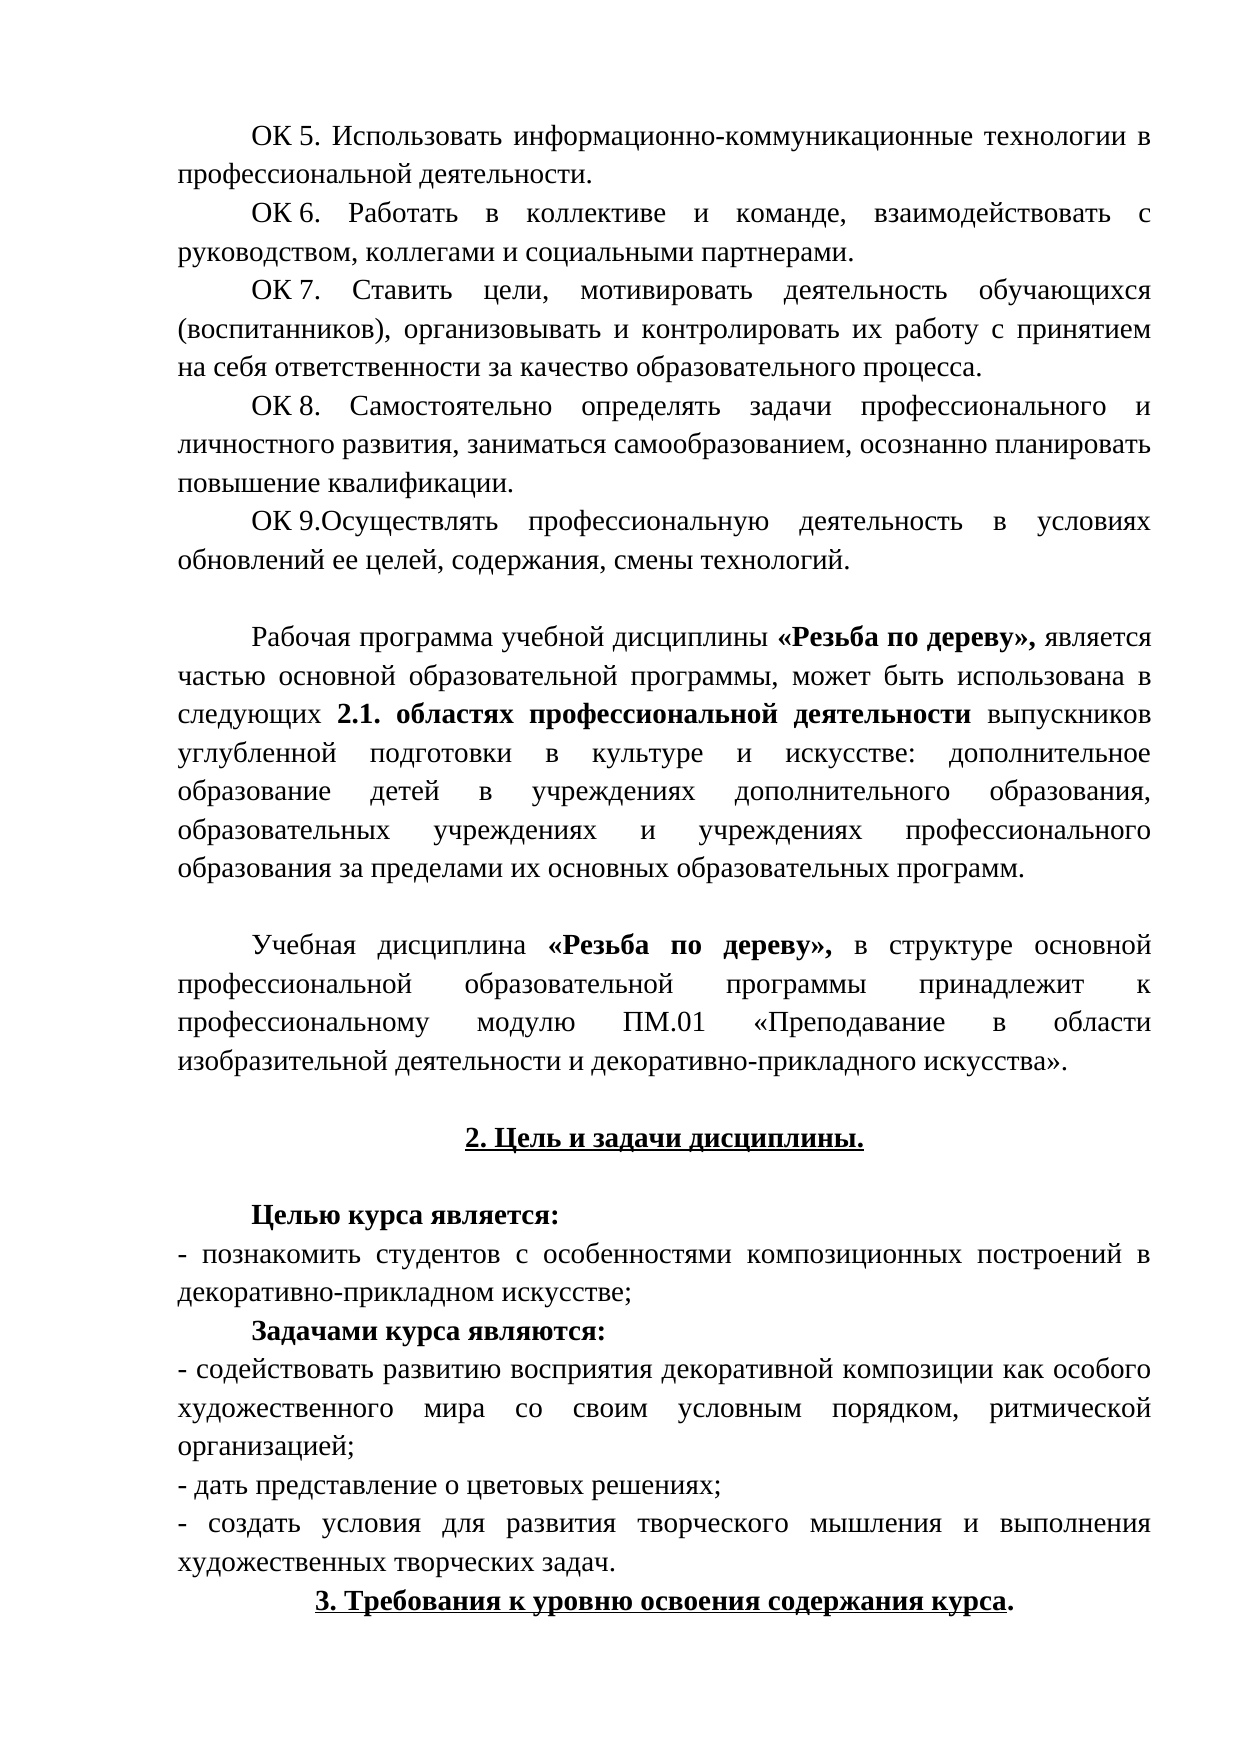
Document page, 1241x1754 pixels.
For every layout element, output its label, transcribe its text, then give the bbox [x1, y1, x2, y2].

text - создать условия для развития творческого мышления и выполнения художественных творческих задач. [177, 1506, 1152, 1578]
text - содействовать развитию восприятия декоративной композиции как особого художественного мира со своим условным порядком, ритмической организацией; [177, 1351, 1152, 1462]
text Рабочая программа учебной дисциплины «Резьба по дереву», является частью основной образовательной программы, может быть использована в следующих 2.1. областях профессиональной деятельности выпускников углубленной подготовки в культуре и искусстве: дополнительное образование детей в учреждениях дополнительного образования, образовательных учреждениях и учреждениях профессионального образования за пределами их основных образовательных программ. [177, 619, 1152, 884]
list ОК 7. Ставить цели, мотивировать деятельность обучающихся (воспитанников), организовывать и контролировать их работу с принятием на себя ответственности за качество образовательного процесса. [177, 272, 1152, 383]
text 2. Цель и задачи дисциплины. [177, 1120, 1152, 1154]
text Учебная дисциплина «Резьба по дереву», в структуре основной профессиональной образовательной программы принадлежит к профессиональному модулю ПМ.01 «Преподавание в области изобразительной деятельности и декоративно-прикладного искусства». [177, 927, 1152, 1077]
list ОК 5. Использовать информационно-коммуникационные технологии в профессиональной деятельности. [177, 118, 1152, 190]
text 3. Требования к уровню освоения содержания курса. [177, 1583, 1152, 1616]
text - дать представление о цветовых решениях; [177, 1467, 1152, 1501]
text - познакомить студентов с особенностями композиционных построений в декоративно-прикладном искусстве; [177, 1236, 1152, 1308]
list ОК 6. Работать в коллективе и команде, взаимодействовать с руководством, коллегами и социальными партнерами. [177, 195, 1152, 267]
list ОК 8. Самостоятельно определять задачи профессионального и личностного развития, заниматься самообразованием, осознанно планировать повышение квалификации. [177, 388, 1152, 498]
text Целью курса является: [177, 1197, 1152, 1231]
list ОК 9.Осуществлять профессиональную деятельность в условиях обновлений ее целей, содержания, смены технологий. [177, 503, 1152, 576]
text Задачами курса являются: [177, 1313, 1152, 1346]
